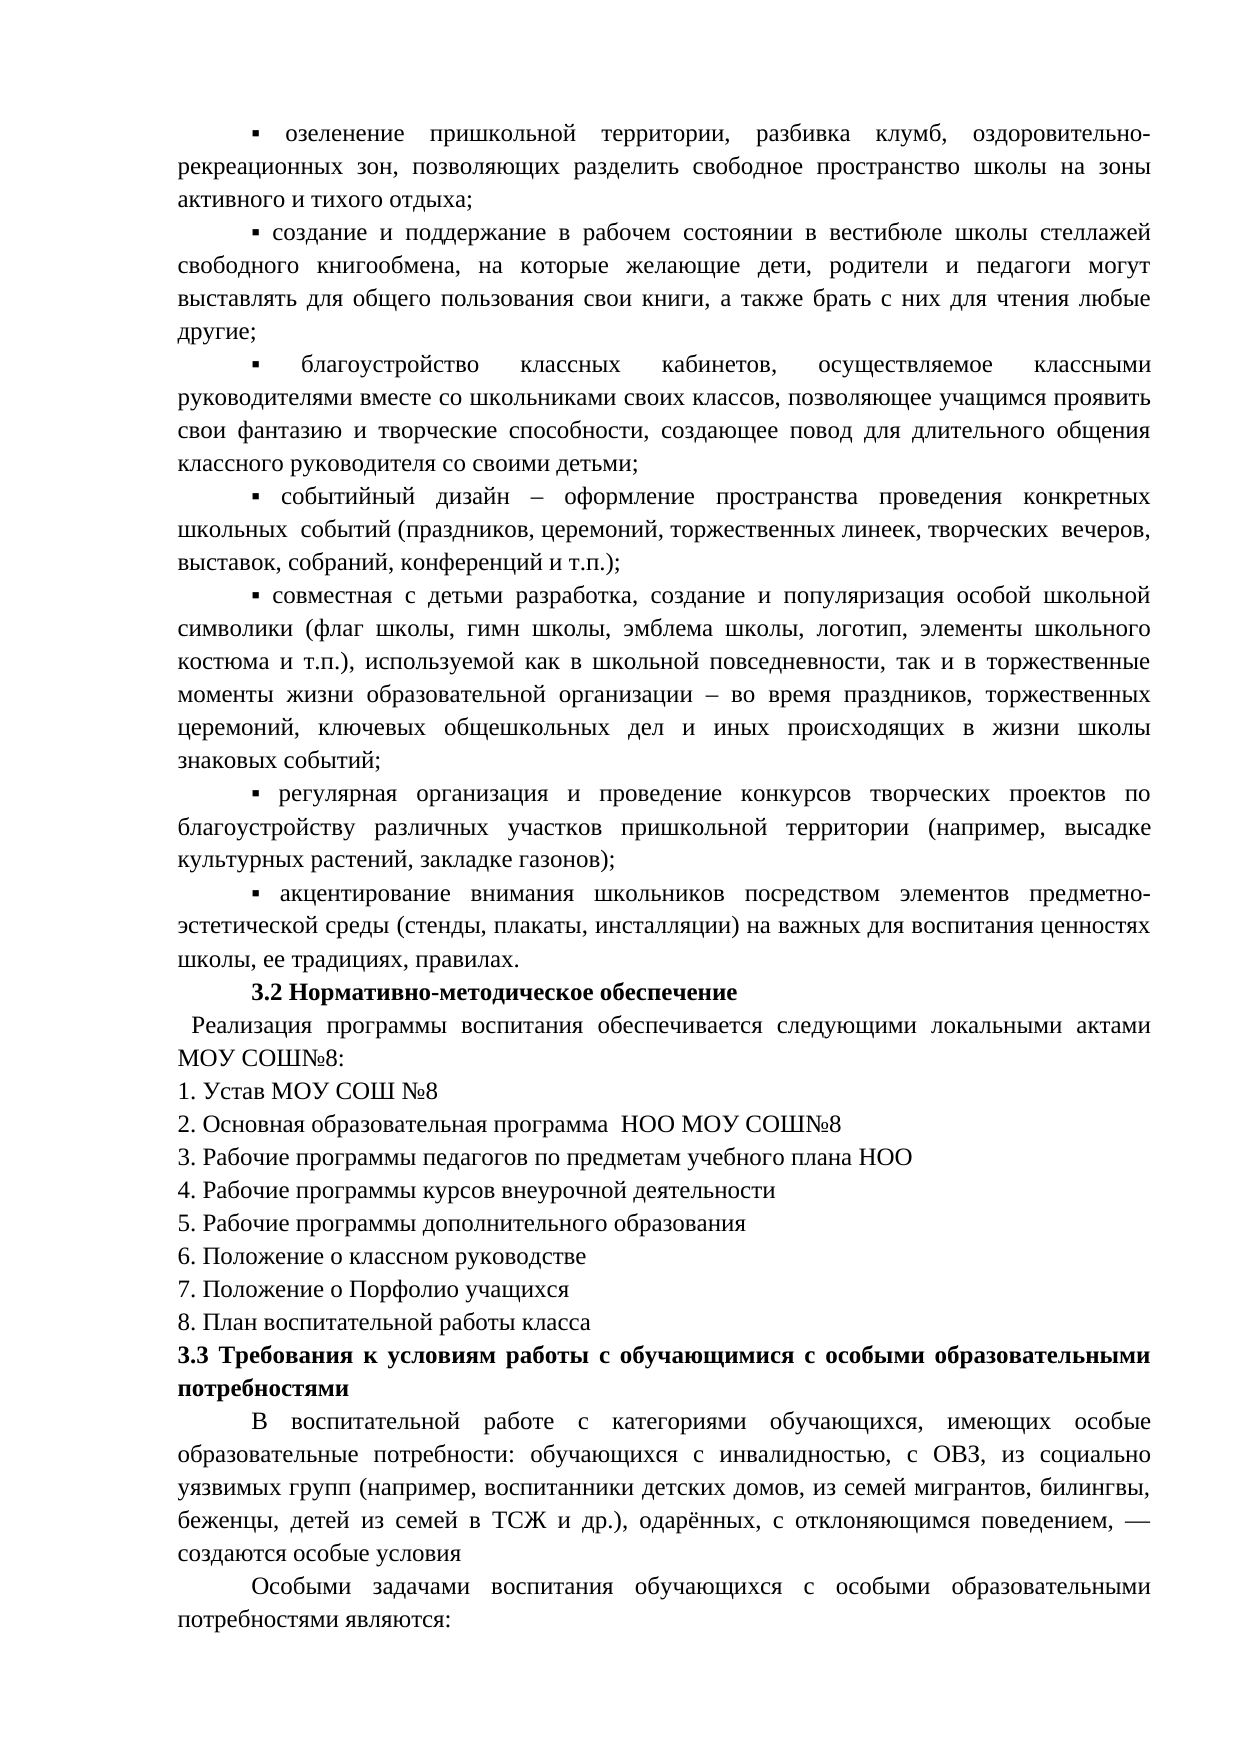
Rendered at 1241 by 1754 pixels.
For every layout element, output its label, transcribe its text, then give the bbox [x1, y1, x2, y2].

text ▪ событийный дизайн – оформление пространства проведения конкретных школьных событий (праздников, церемоний, торжественных линеек, творческих вечеров, выставок, собраний, конференций и т.п.); [177, 481, 1152, 576]
text ▪ создание и поддержание в рабочем состоянии в вестибюле школы стеллажей свободного книгообмена, на которые желающие дети, родители и педагоги могут выставлять для общего пользования свои книги, а также брать с них для чтения любые другие; [177, 217, 1152, 345]
text В воспитательной работе с категориями обучающихся, имеющих особые образовательные потребности: обучающихся с инвалидностью, с ОВЗ, из социально уязвимых групп (например, воспитанники детских домов, из семей мигрантов, билингвы, беженцы, детей из семей в ТСЖ и др.), одарённых, с отклоняющимся поведением, — создаются особые условия [177, 1406, 1152, 1567]
text 6. Положение о классном руководстве [177, 1241, 1152, 1269]
text ▪ регулярная организация и проведение конкурсов творческих проектов по благоустройству различных участков пришкольной территории (например, высадке культурных растений, закладке газонов); [177, 778, 1152, 873]
text Реализация программы воспитания обеспечивается следующими локальными актами МОУ СОШ№8: [177, 1010, 1152, 1071]
text ▪ благоустройство классных кабинетов, осуществляемое классными руководителями вместе со школьниками своих классов, позволяющее учащимся проявить свои фантазию и творческие способности, создающее повод для длительного общения классного руководителя со своими детьми; [177, 349, 1152, 477]
text 5. Рабочие программы дополнительного образования [177, 1208, 1152, 1237]
text 3. Рабочие программы педагогов по предметам учебного плана НОО [177, 1142, 1152, 1171]
text 7. Положение о Порфолио учащихся [177, 1274, 1152, 1303]
text ▪ акцентирование внимания школьников посредством элементов предметно-эстетической среды (стенды, плакаты, инсталляции) на важных для воспитания ценностях школы, ее традициях, правилах. [177, 878, 1152, 972]
text 3.3 Требования к условиям работы с обучающимися с особыми образовательными потребностями [177, 1340, 1152, 1402]
text 4. Рабочие программы курсов внеурочной деятельности [177, 1175, 1152, 1203]
text ▪ озеленение пришкольной территории, разбивка клумб, оздоровительно-рекреационных зон, позволяющих разделить свободное пространство школы на зоны активного и тихого отдыха; [177, 118, 1152, 213]
text ▪ совместная с детьми разработка, создание и популяризация особой школьной символики (флаг школы, гимн школы, эмблема школы, логотип, элементы школьного костюма и т.п.), используемой как в школьной повседневности, так и в торжественные моменты жизни образовательной организации – во время праздников, торжественных церемоний, ключевых общешкольных дел и иных происходящих в жизни школы знаковых событий; [177, 580, 1152, 774]
text 2. Основная образовательная программа НОО МОУ СОШ№8 [177, 1109, 1152, 1137]
text 3.2 Нормативно-методическое обеспечение [177, 977, 1152, 1005]
text Особыми задачами воспитания обучающихся с особыми образовательными потребностями являются: [177, 1571, 1152, 1633]
text 8. План воспитательной работы класса [177, 1307, 1152, 1336]
text 1. Устав МОУ СОШ №8 [177, 1076, 1152, 1104]
